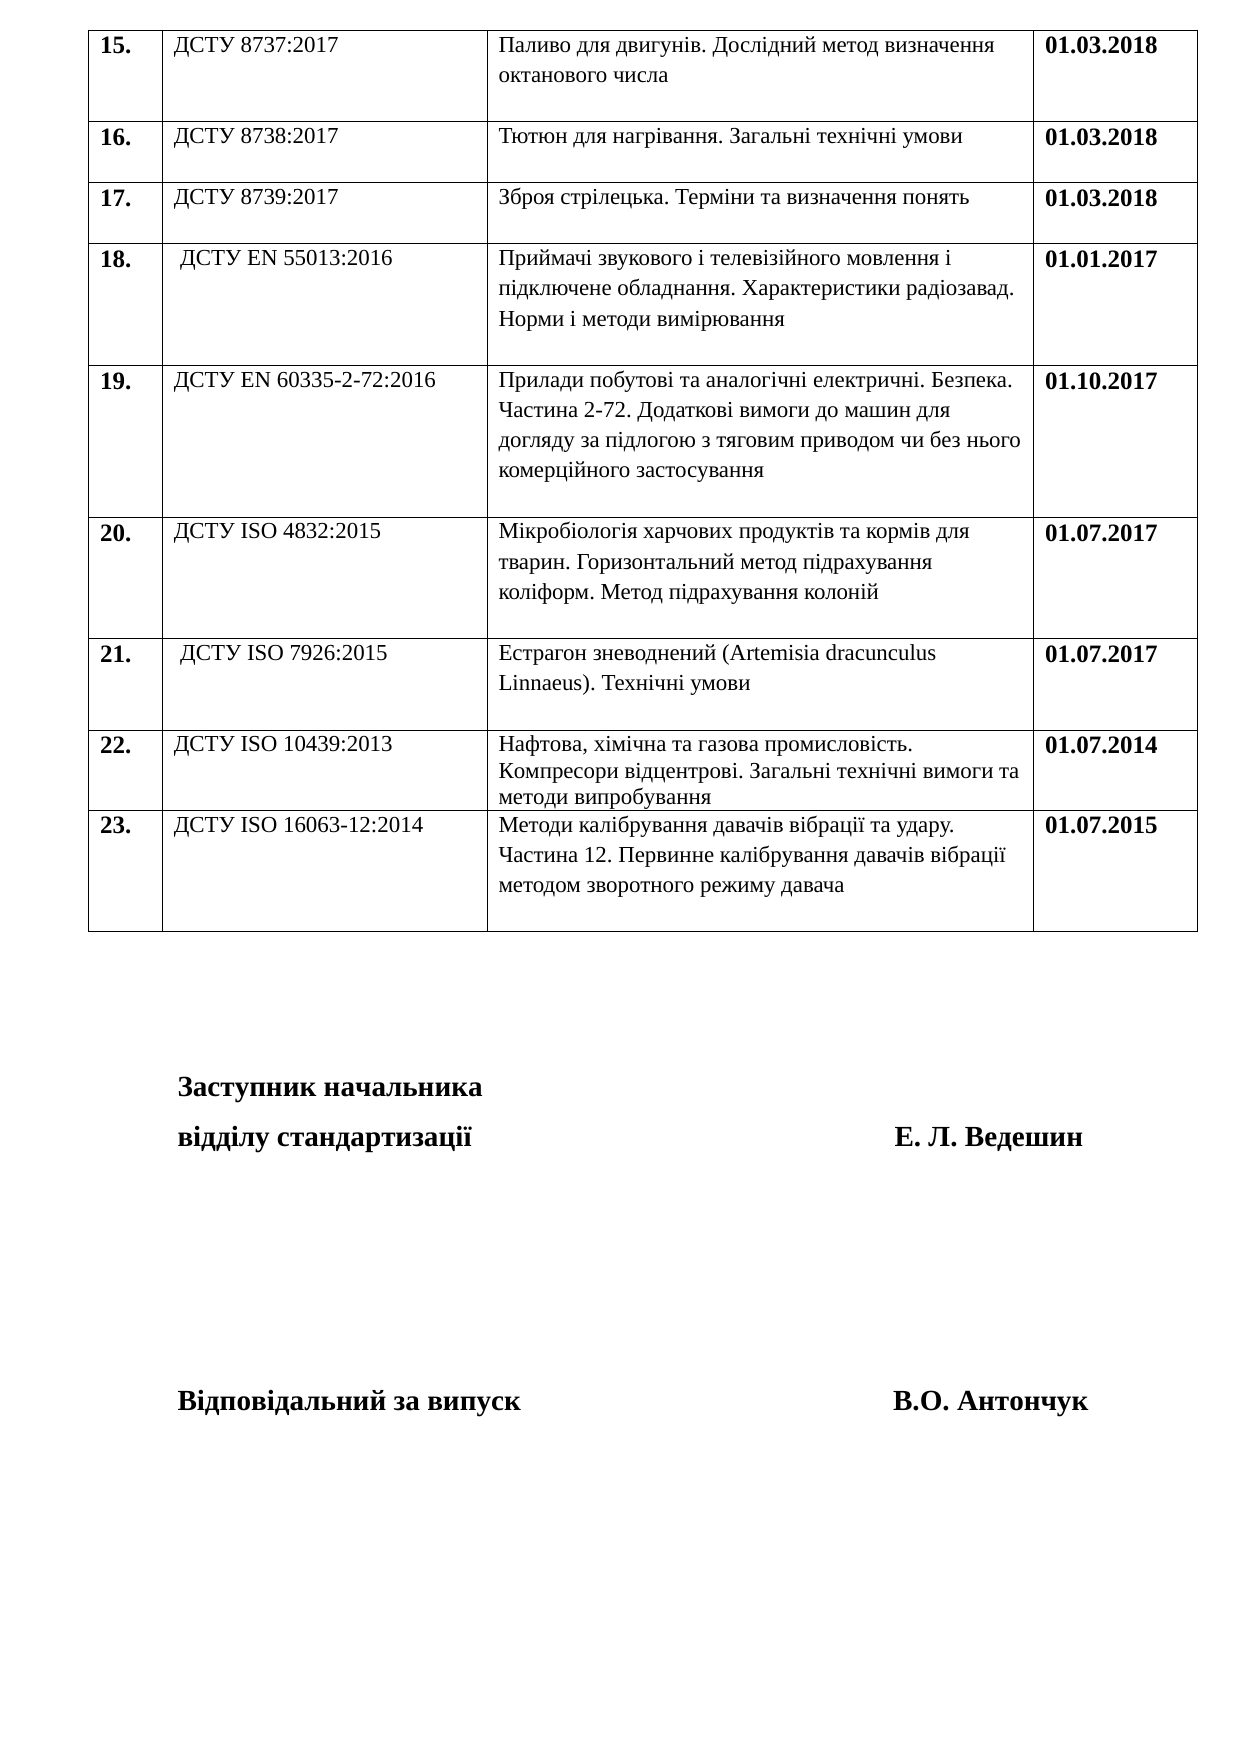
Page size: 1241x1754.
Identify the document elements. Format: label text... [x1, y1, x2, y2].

text відділу стандартизації Е. Л. Ведешин [177, 1119, 1152, 1153]
table_cell Приймачі звукового і телевізійного мовлення і підключене обладнання. Характеристики радіозавад. Норми і методи вимірювання [488, 244, 1033, 365]
table_cell Зброя стрілецька. Терміни та визначення понять [488, 183, 1033, 243]
table_cell [89, 244, 162, 365]
table_cell 01.03.2018 [1034, 183, 1197, 243]
table_cell ДСТУ 8739:2017 [163, 183, 487, 243]
table_cell [89, 811, 162, 931]
table_cell 01.07.2017 [1034, 639, 1197, 729]
table_cell ДСТУ 8737:2017 [163, 31, 487, 121]
table_cell [89, 183, 162, 243]
table_cell [89, 122, 162, 182]
table_cell Прилади побутові та аналогічні електричні. Безпека. Частина 2-72. Додаткові вимоги до машин для догляду за підлогою з тяговим приводом чи без нього комерційного застосування [488, 366, 1033, 517]
table_cell [89, 31, 162, 121]
table_cell ДСТУ ISO 7926:2015 [163, 639, 487, 729]
table_cell 01.07.2017 [1034, 518, 1197, 638]
text Відповідальний за випуск В.О. Антончук [177, 1383, 1152, 1417]
table_cell [89, 639, 162, 729]
table_cell 01.03.2018 [1034, 31, 1197, 121]
table_cell Паливо для двигунів. Дослідний метод визначення октанового числа [488, 31, 1033, 121]
table_cell Мікробіологія харчових продуктів та кормів для тварин. Горизонтальний метод підрахування коліформ. Метод підрахування колоній [488, 518, 1033, 638]
table_cell 01.07.2015 [1034, 811, 1197, 931]
table_cell Нафтова, хімічна та газова промисловість. Компресори відцентрові. Загальні технічні вимоги та методи випробування [488, 731, 1033, 809]
table_cell 01.10.2017 [1034, 366, 1197, 517]
table_cell ДСТУ ISO 10439:2013 [163, 731, 487, 809]
table_cell ДСТУ 8738:2017 [163, 122, 487, 182]
table_cell 01.01.2017 [1034, 244, 1197, 365]
table_cell [89, 518, 162, 638]
table_cell Тютюн для нагрівання. Загальні технічні умови [488, 122, 1033, 182]
text Заступник начальника [177, 1069, 1152, 1102]
table_cell Естрагон зневоднений (Artemisia dracunculus Linnaeus). Технічні умови [488, 639, 1033, 729]
table_cell ДСТУ ISO 16063-12:2014 [163, 811, 487, 931]
table_cell ДСТУ ISO 4832:2015 [163, 518, 487, 638]
table_cell 01.03.2018 [1034, 122, 1197, 182]
table_cell [89, 731, 162, 809]
table_cell [89, 366, 162, 517]
table_cell ДСТУ EN 55013:2016 [163, 244, 487, 365]
table_cell Методи калібрування давачів вібрації та удару. Частина 12. Первинне калібрування давачів вібрації методом зворотного режиму давача [488, 811, 1033, 931]
table_cell ДСТУ EN 60335-2-72:2016 [163, 366, 487, 517]
table_cell 01.07.2014 [1034, 731, 1197, 809]
